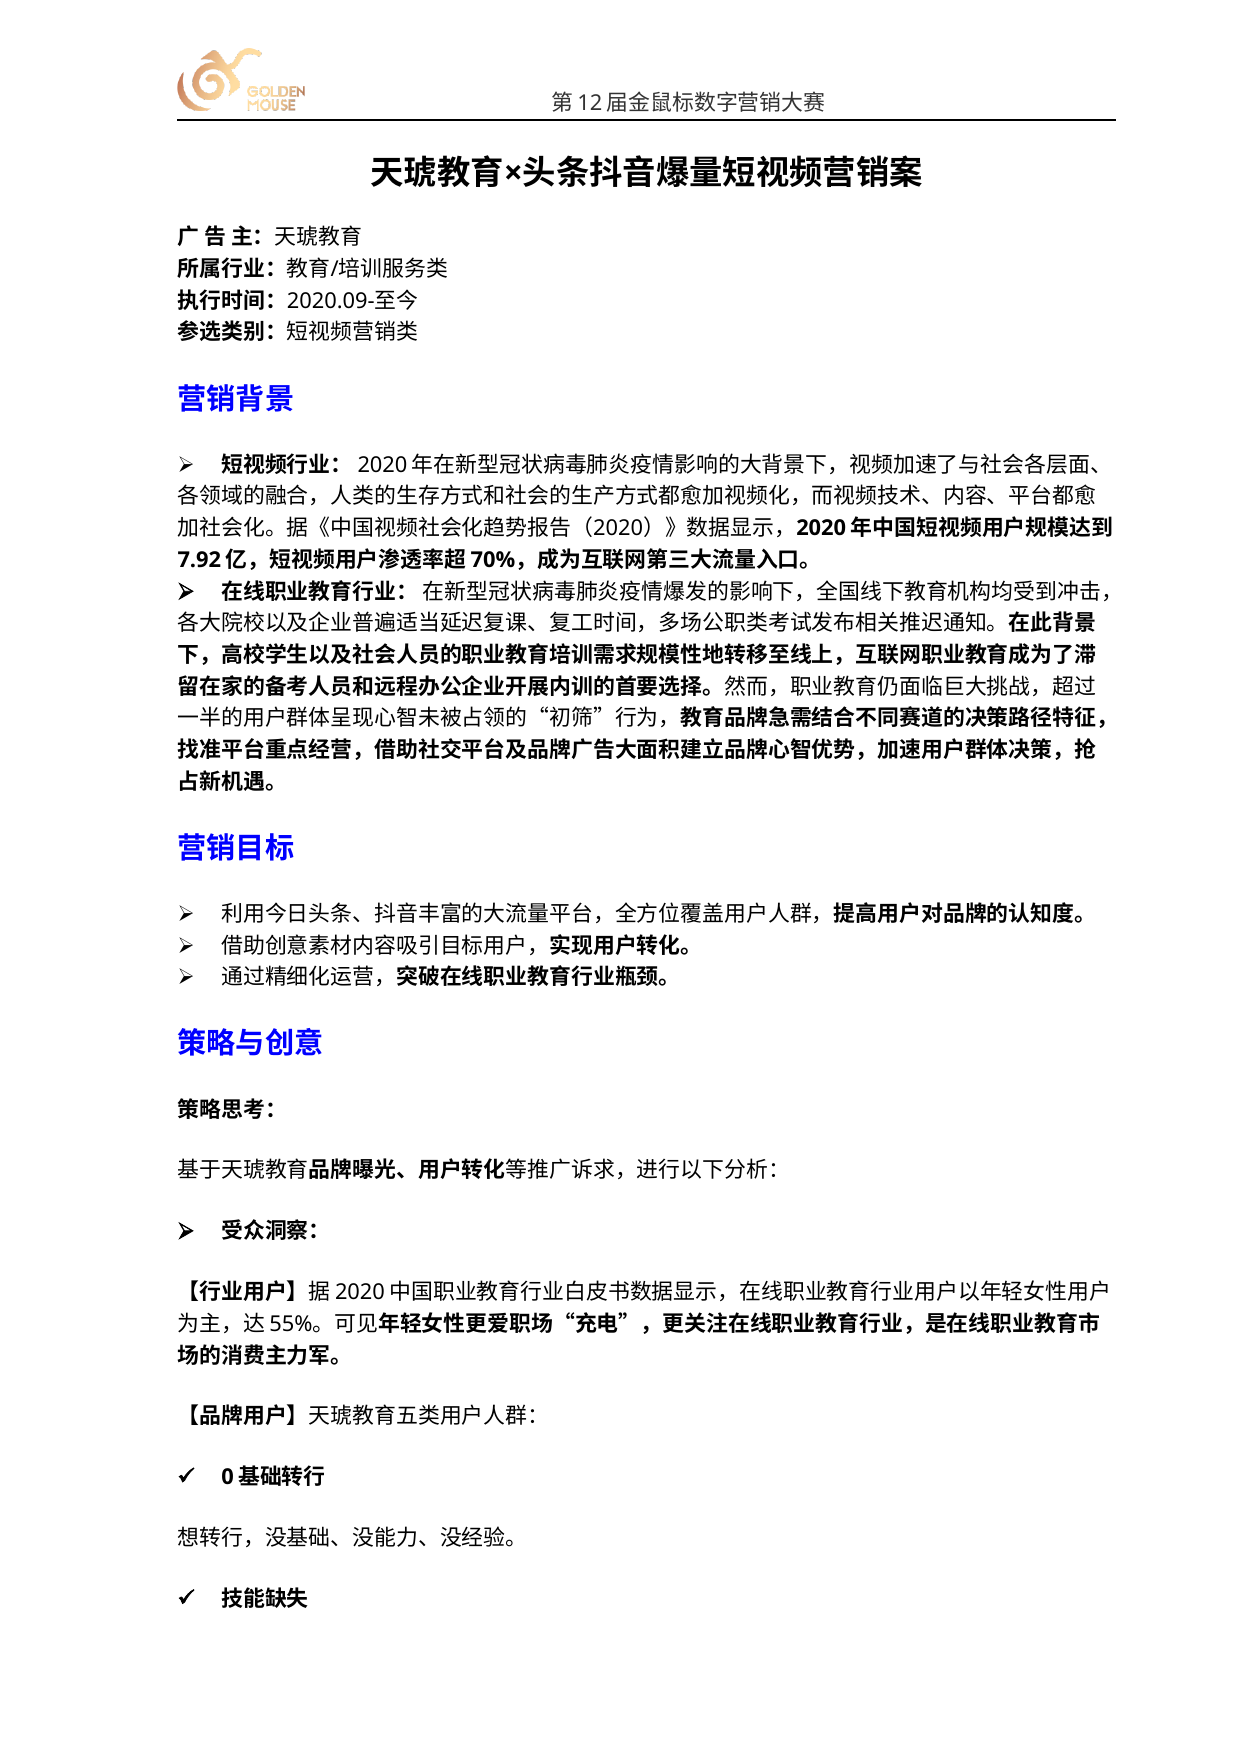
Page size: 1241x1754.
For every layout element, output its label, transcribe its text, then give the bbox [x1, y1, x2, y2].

list 利用今日头条、抖音丰富的大流量平台，全方位覆盖用户人群，提高用户对品牌的认知度。 [177, 896, 1116, 928]
text 参选类别：短视频营销类 [177, 314, 1116, 346]
text 策略与创意 [177, 1020, 1116, 1062]
list 在线职业教育行业： 在新型冠状病毒肺炎疫情爆发的影响下，全国线下教育机构均受到冲击，各大院校以及企业普遍适当延迟复课、复工时间，多场公职类考试发布相关推迟通知。在此背景下，高校学生以及社会人员的职业教育培训需求规模性地转移至线上，互联网职业教育成为了滞留在家的备考人员和远程办公企业开展内训的首要选择。然而，职业教育仍面临巨大挑战，超过一半的用户群体呈现心智未被占领的“初筛”行为，教育品牌急需结合不同赛道的决策路径特征，找准平台重点经营，借助社交平台及品牌广告大面积建立品牌心智优势，加速用户群体决策，抢占新机遇。 [177, 574, 1116, 795]
list 想转行，没基础、没能力、没经验。 [177, 1520, 1116, 1552]
list 受众洞察： [177, 1213, 1116, 1245]
text 天琥教育×头条抖音爆量短视频营销案 [177, 146, 1116, 194]
list 短视频行业： 2020年在新型冠状病毒肺炎疫情影响的大背景下，视频加速了与社会各层面、各领域的融合，人类的生存方式和社会的生产方式都愈加视频化，而视频技术、内容、平台都愈加社会化。据《中国视频社会化趋势报告（2020）》数据显示，2020年中国短视频用户规模达到7.92亿，短视频用户渗透率超70%，成为互联网第三大流量入口。 [177, 447, 1116, 574]
text 【行业用户】据2020中国职业教育行业白皮书数据显示，在线职业教育行业用户以年轻女性用户为主，达55%。可见年轻女性更爱职场“充电”，更关注在线职业教育行业，是在线职业教育市场的消费主力军。 [177, 1274, 1116, 1369]
text 广 告 主：天琥教育 [177, 219, 1116, 251]
text 所属行业：教育/培训服务类 [177, 251, 1116, 283]
text 营销背景 [177, 375, 1116, 417]
text 策略思考： [177, 1092, 1116, 1123]
text 营销目标 [177, 824, 1116, 867]
list 借助创意素材内容吸引目标用户，实现用户转化。 [177, 928, 1116, 959]
text 执行时间：2020.09-至今 [177, 283, 1116, 314]
list 技能缺失 [177, 1581, 1116, 1613]
list 通过精细化运营，突破在线职业教育行业瓶颈。 [177, 959, 1116, 991]
text 基于天琥教育品牌曝光、用户转化等推广诉求，进行以下分析： [177, 1152, 1116, 1184]
list 0基础转行 [177, 1459, 1116, 1491]
text 【品牌用户】天琥教育五类用户人群： [177, 1398, 1116, 1430]
picture [177, 48, 305, 111]
